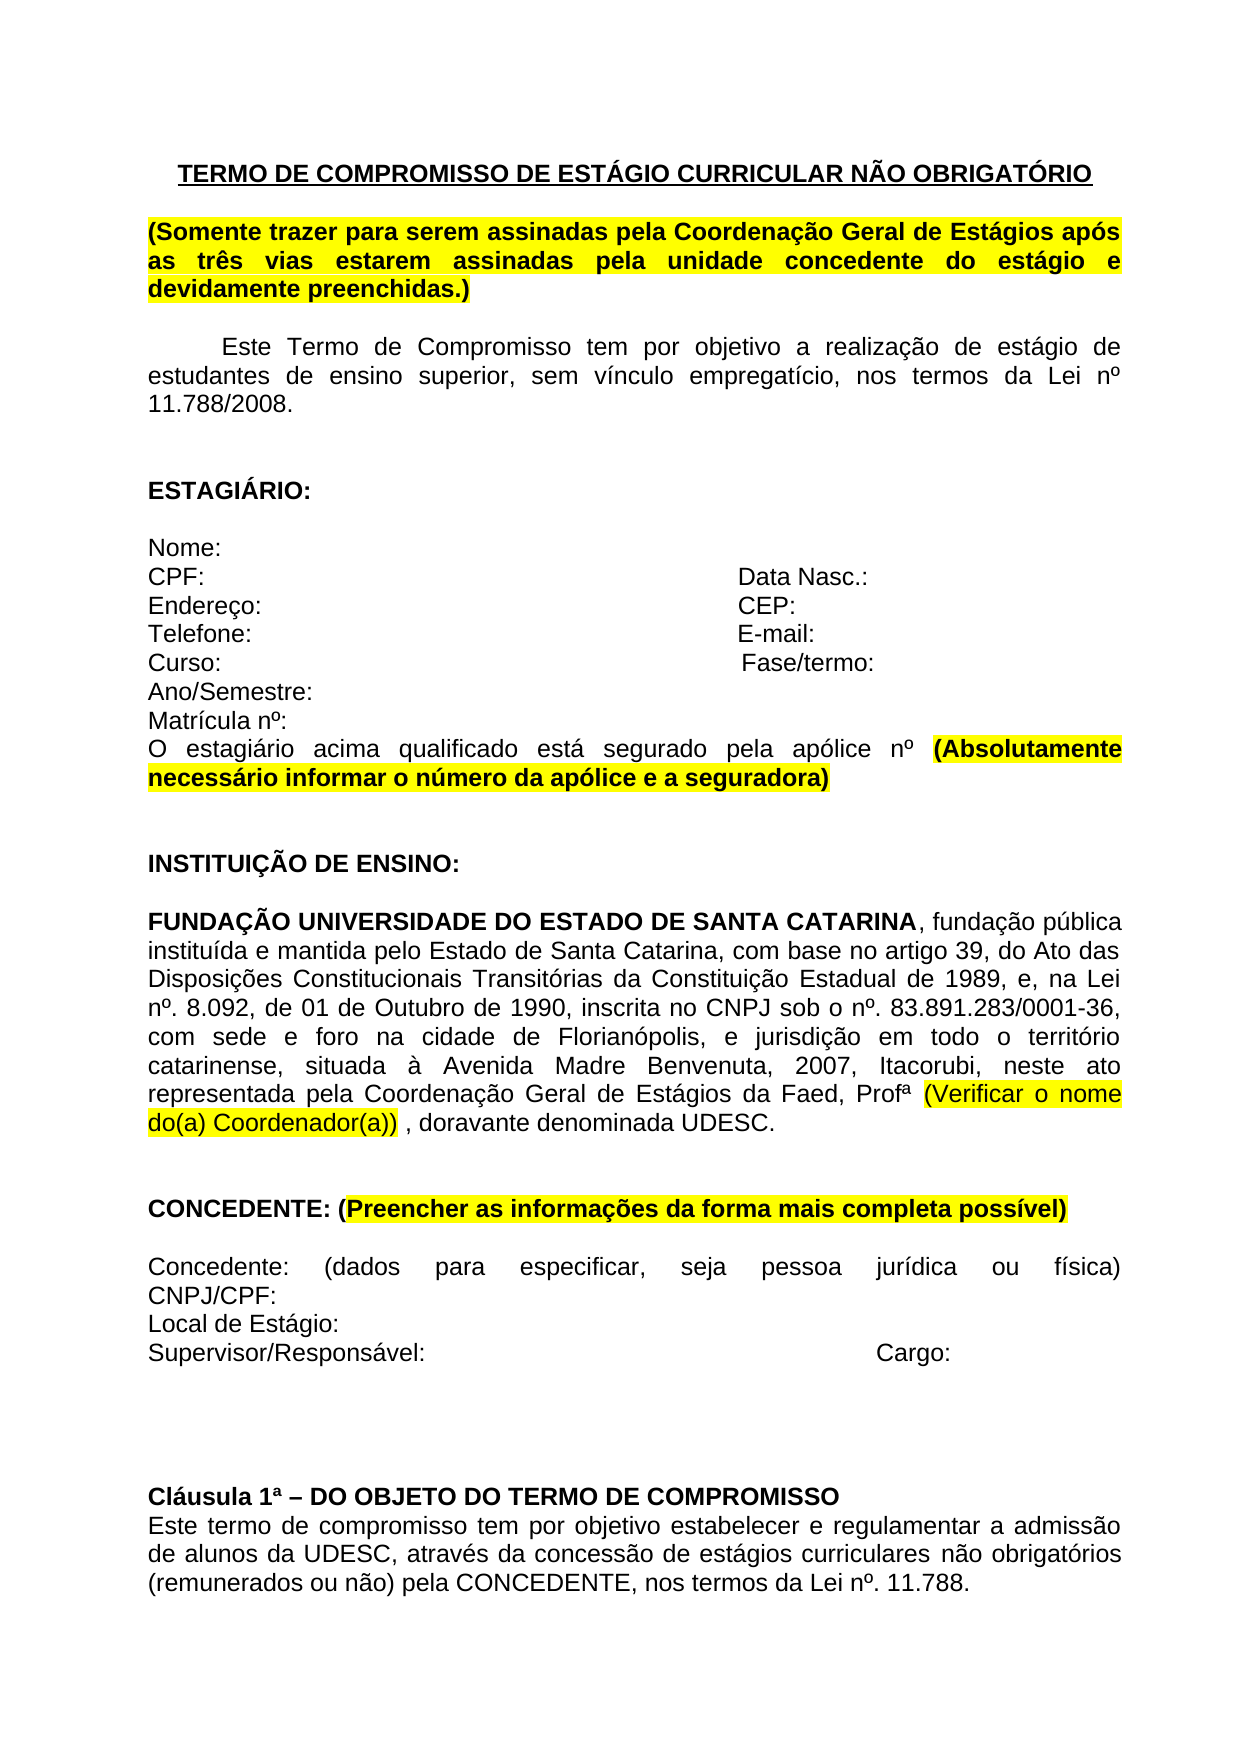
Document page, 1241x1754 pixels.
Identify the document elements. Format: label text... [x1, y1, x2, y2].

text Curso: Fase/termo: [148, 648, 1122, 677]
text Nome: [148, 533, 1122, 562]
text FUNDAÇÃO UNIVERSIDADE DO ESTADO DE SANTA CATARINA, fundação pública instituída e mantida pelo Estado de Santa Catarina, com base no artigo 39, do Ato das Disposições Constitucionais Transitórias da Constituição Estadual de 1989, e, na Lei nº. 8.092, de 01 de Outubro de 1990, inscrita no CNPJ sob o nº. 83.891.283/0001-36, com sede e foro na cidade de Florianópolis, e jurisdição em todo o território catarinense, situada à Avenida Madre Benvenuta, 2007, Itacorubi, neste ato representada pela Coordenação Geral de Estágios da Faed, Profª (Verificar o nome do(a) Coordenador(a)) , doravante denominada UDESC. [148, 907, 1122, 1137]
text ESTAGIÁRIO: [148, 476, 1122, 504]
text Endereço: CEP: [148, 591, 1122, 619]
text Matrícula nº: [148, 706, 1122, 734]
text Cláusula 1ª – DO OBJETO DO TERMO DE COMPROMISSO [148, 1482, 1122, 1511]
text Supervisor/Responsável: Cargo: [148, 1338, 1122, 1367]
text (Somente trazer para serem assinadas pela Coordenação Geral de Estágios após as três vias estarem assinadas pela unidade concedente do estágio e devidamente preenchidas.) [148, 274, 1122, 303]
text Este Termo de Compromisso tem por objetivo a realização de estágio de estudantes de ensino superior, sem vínculo empregatício, nos termos da Lei nº 11.788/2008. [148, 332, 1122, 418]
text CONCEDENTE: (Preencher as informações da forma mais completa possível) [148, 1194, 1122, 1223]
text Concedente: (dados para especificar, seja pessoa jurídica ou física) CNPJ/CPF: [148, 1252, 1122, 1309]
text Ano/Semestre: [148, 677, 1122, 706]
text INSTITUIÇÃO DE ENSINO: [148, 849, 1122, 878]
text Telefone: E-mail: [148, 619, 1122, 648]
text TERMO DE COMPROMISSO DE ESTÁGIO CURRICULAR NÃO OBRIGATÓRIO [148, 159, 1122, 188]
text Local de Estágio: [148, 1309, 1122, 1338]
text O estagiário acima qualificado está segurado pela apólice nº (Absolutamente necessário informar o número da apólice e a seguradora) [148, 734, 1122, 792]
text CPF: Data Nasc.: [148, 562, 1122, 591]
text Este termo de compromisso tem por objetivo estabelecer e regulamentar a admissão de alunos da UDESC, através da concessão de estágios curriculares não obrigatórios (remunerados ou não) pela CONCEDENTE, nos termos da Lei nº. 11.788. [148, 1511, 1122, 1597]
